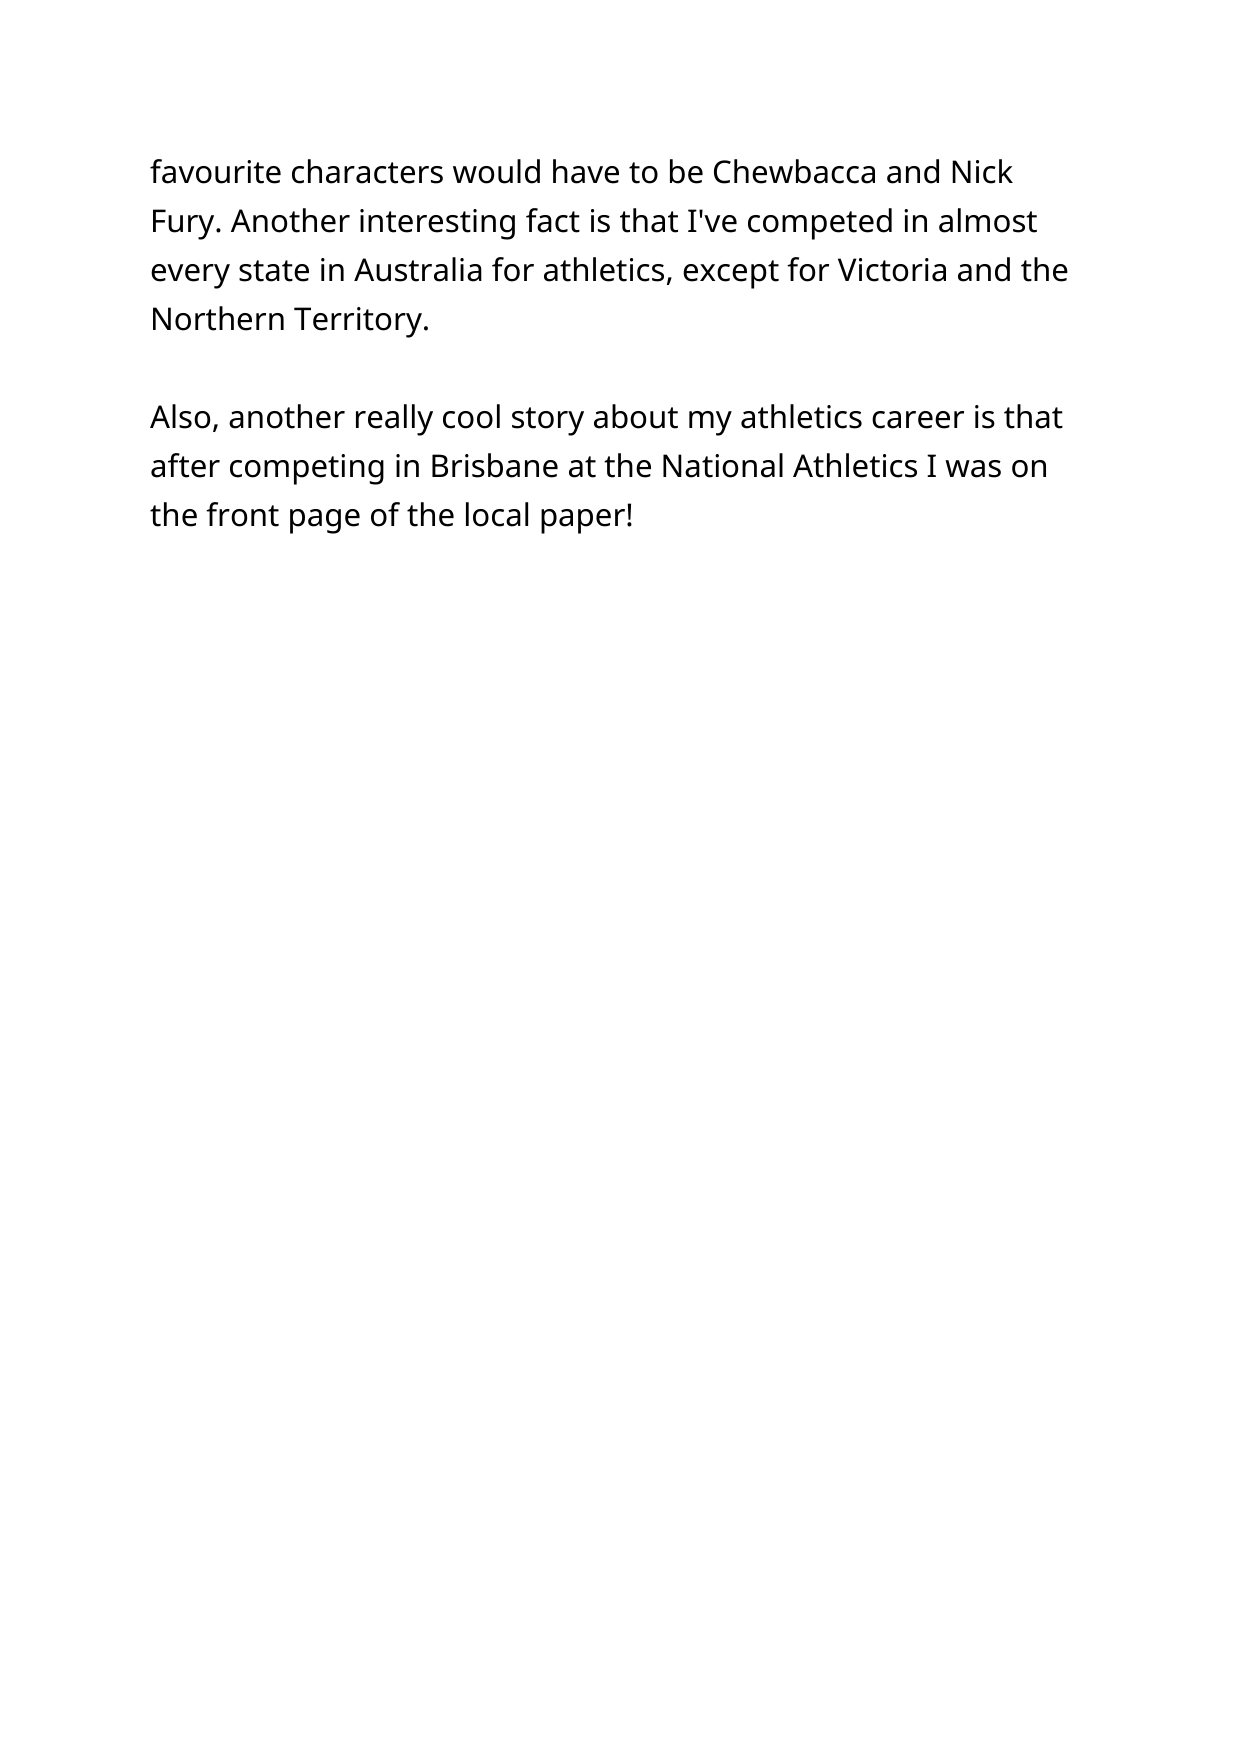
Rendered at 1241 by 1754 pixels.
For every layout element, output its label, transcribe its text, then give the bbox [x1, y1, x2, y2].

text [150, 150, 1090, 339]
text Also, another really cool story about my athletics career is that after competing in Brisbane at the National Athletics I was on the front page of the local paper! [150, 395, 1090, 535]
